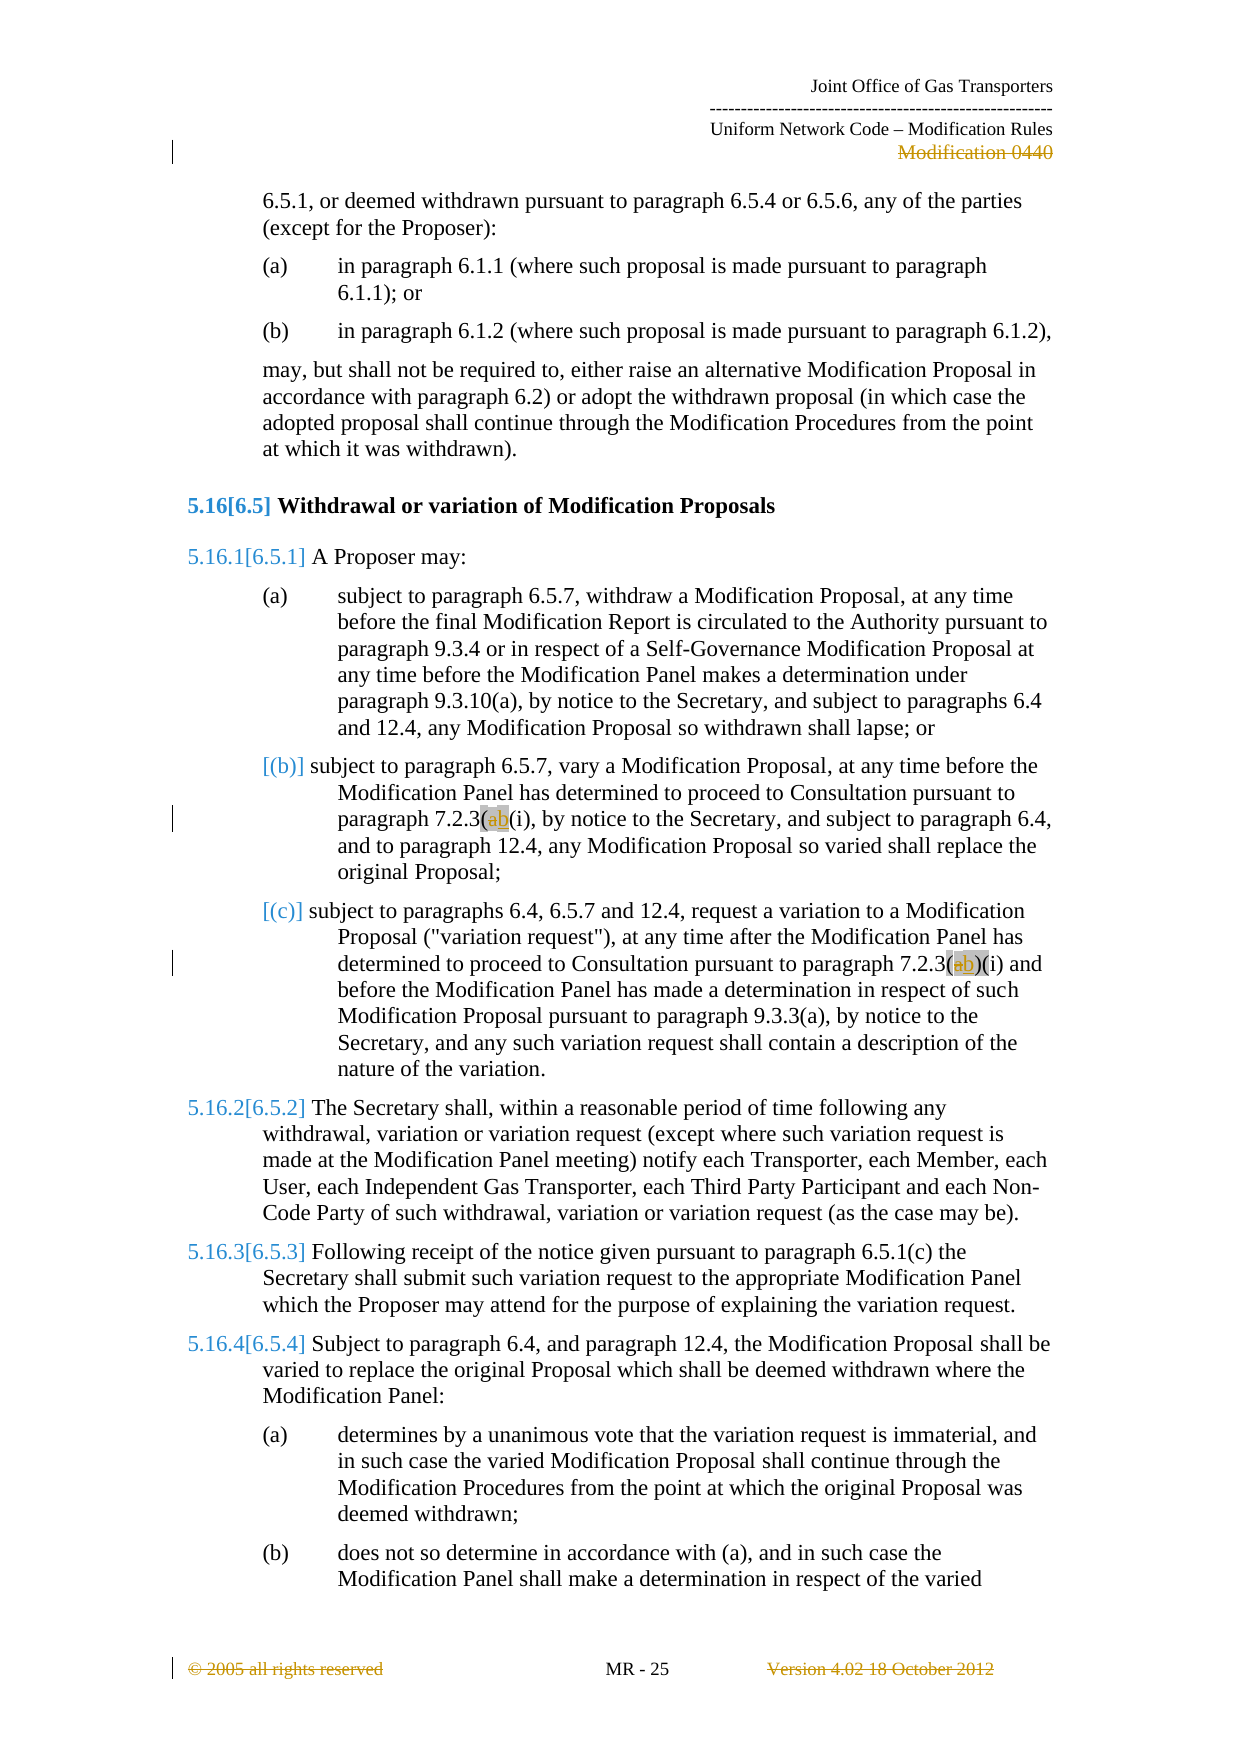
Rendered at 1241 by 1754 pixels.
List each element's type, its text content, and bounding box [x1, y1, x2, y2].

text subject to paragraph 6.5.7, vary a Modification Proposal, at any time before the Modification Panel has determined to proceed to Consultation pursuant to paragraph 7.2.3((i), by notice to the Secretary, and subject to paragraph 6.4, and to paragraph 12.4, any Modification Proposal so varied shall replace the original Proposal; [262, 753, 1053, 884]
text in paragraph 6.1.2 (where such proposal is made pursuant to paragraph 6.1.2), [262, 318, 1053, 344]
text The Secretary shall, within a reasonable period of time following any withdrawal, variation or variation request (except where such variation request is made at the Modification Panel meeting) notify each Transporter, each Member, each User, each Independent Gas Transporter, each Third Party Participant and each Non-Code Party of such withdrawal, variation or variation request (as the case may be). [187, 1094, 1053, 1226]
text A Proposer may: [187, 543, 1053, 569]
text may, but shall not be required to, either raise an alternative Modification Proposal in accordance with paragraph 6.2) or adopt the withdrawn proposal (in which case the adopted proposal shall continue through the Modification Procedures from the point at which it was withdrawn). [262, 356, 1053, 462]
text Withdrawal or variation of Modification Proposals [187, 487, 1053, 518]
text Following receipt of the notice given pursuant to paragraph 6.5.1(c) the Secretary shall submit such variation request to the appropriate Modification Panel which the Proposer may attend for the purpose of explaining the variation request. [187, 1238, 1053, 1317]
text determines by a unanimous vote that the variation request is immaterial, and in such case the varied Modification Proposal shall continue through the Modification Procedures from the point at which the original Proposal was deemed withdrawn; [262, 1421, 1053, 1527]
text in paragraph 6.1.1 (where such proposal is made pursuant to paragraph 6.1.1); or [262, 252, 1053, 305]
text subject to paragraphs 6.4, 6.5.7 and 12.4, request a variation to a Modification Proposal ("variation request"), at any time after the Modification Panel has determined to proceed to Consultation pursuant to paragraph 7.2.3()(i) and before the Modification Panel has made a determination in respect of such Modification Proposal pursuant to paragraph 9.3.3(a), by notice to the Secretary, and any such variation request shall contain a description of the nature of the variation. [262, 897, 1053, 1081]
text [262, 1539, 1053, 1592]
text subject to paragraph 6.5.7, withdraw a Modification Proposal, at any time before the final Modification Report is circulated to the Authority pursuant to paragraph 9.3.4 or in respect of a Self-Governance Modification Proposal at any time before the Modification Panel makes a determination under paragraph 9.3.10(a), by notice to the Secretary, and subject to paragraphs 6.4 and 12.4, any Modification Proposal so withdrawn shall lapse; or [262, 582, 1053, 740]
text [187, 187, 1053, 240]
text Subject to paragraph 6.4, and paragraph 12.4, the Modification Proposal shall be varied to replace the original Proposal which shall be deemed withdrawn where the Modification Panel: [187, 1330, 1053, 1409]
